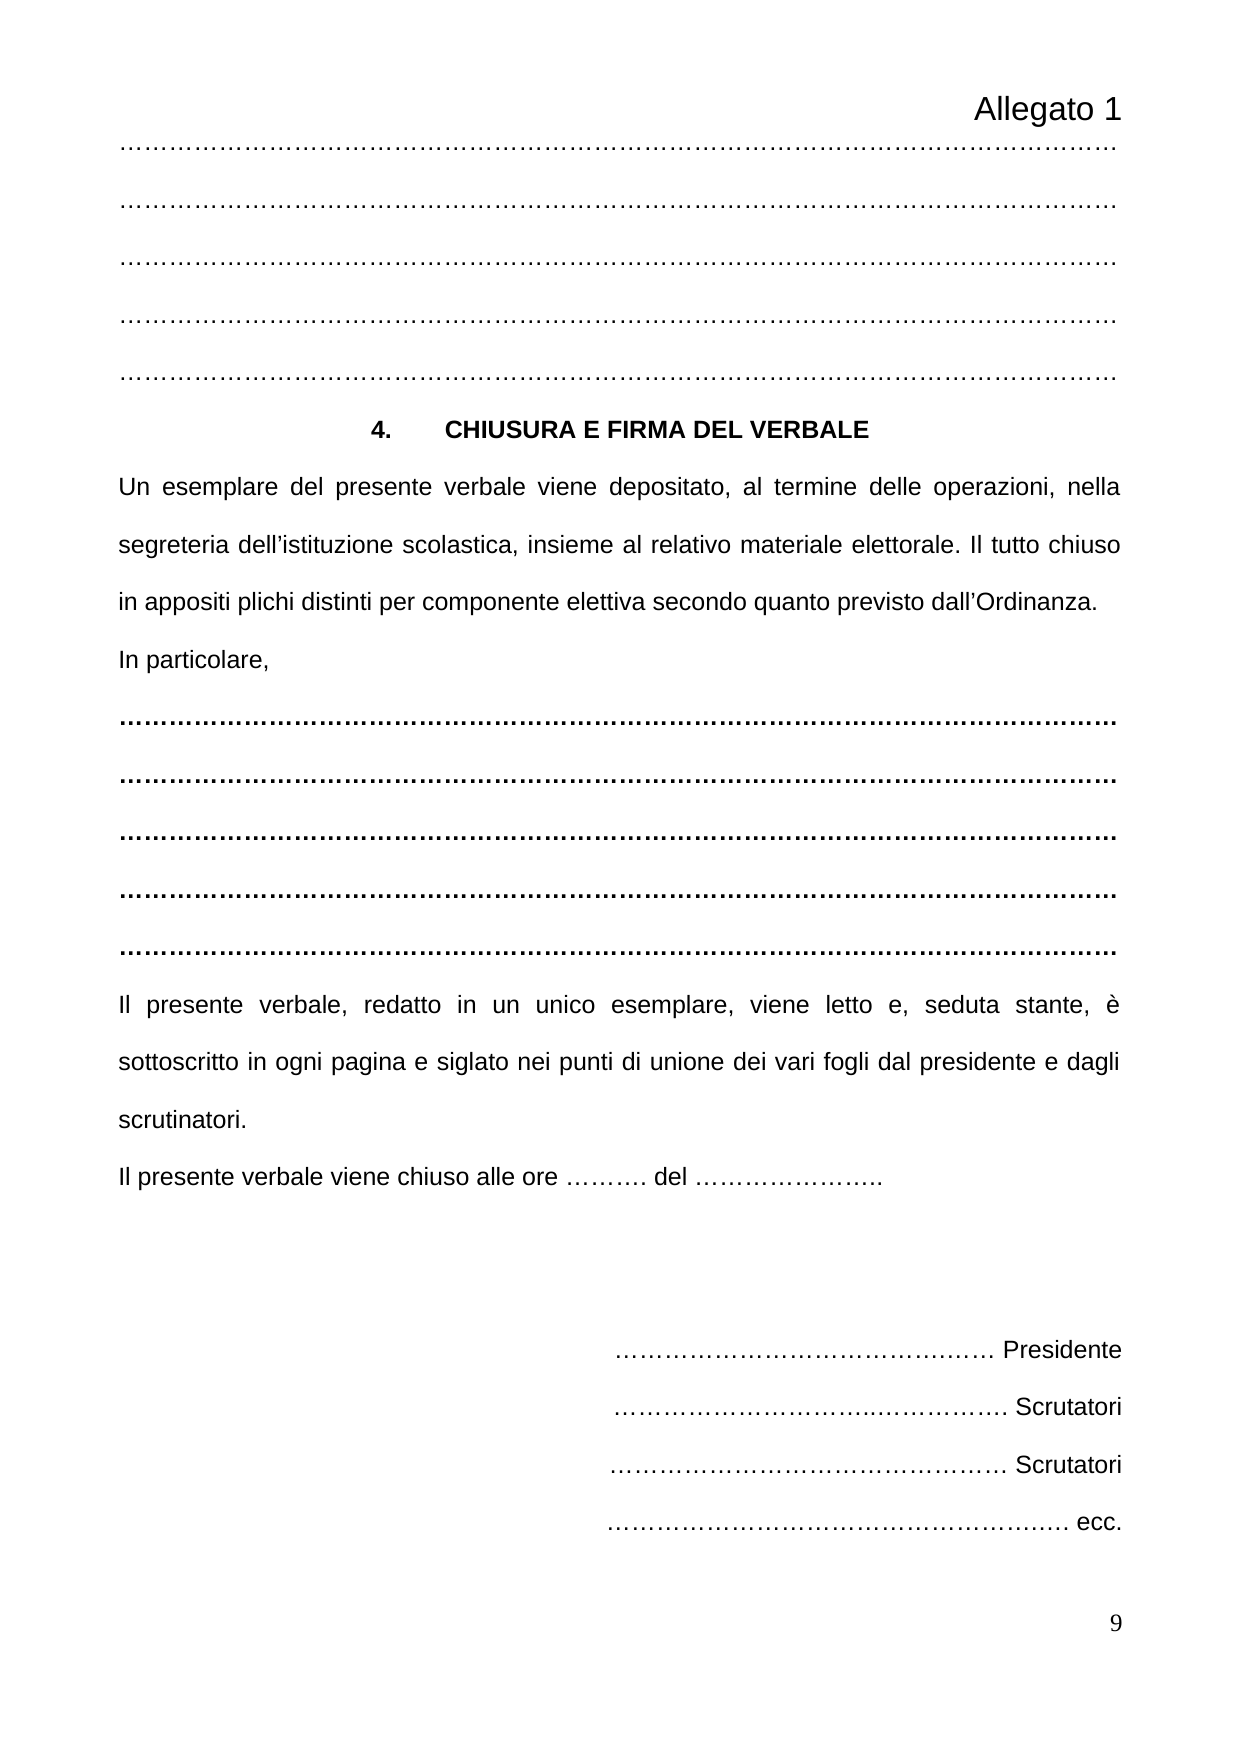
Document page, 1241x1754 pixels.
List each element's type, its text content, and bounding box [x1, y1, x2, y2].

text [118, 127, 1122, 156]
text …………………………..……………. Scrutatori [118, 1392, 1122, 1421]
text In particolare, [118, 644, 1122, 673]
text ………………………………………………………………………………………………………… [118, 357, 1122, 386]
text ………………………………………………………………………………………………………… [118, 759, 1122, 788]
text Il presente verbale, redatto in un unico esemplare, viene letto e, seduta stante, è sottoscritto in ogni pagina e siglato nei punti di unione dei vari fogli dal presidente e dagli scrutinatori. [118, 989, 1122, 1133]
text ………………………………………………………………………………………………………… [118, 874, 1122, 903]
text Il presente verbale viene chiuso alle ore ………. del ………………….. [118, 1162, 1122, 1191]
list CHIUSURA E FIRMA DEL VERBALE [118, 414, 1122, 443]
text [118, 242, 1122, 271]
text …………………………………………….…. ecc. [118, 1507, 1122, 1536]
text ………………………………………………………………………………………………………… [118, 932, 1122, 961]
text ………………………………………………………………………………………………………… [118, 817, 1122, 846]
text ………………………………………………………………………………………………………… [118, 702, 1122, 731]
text ………………………………….…… Presidente [118, 1334, 1122, 1363]
text Un esemplare del presente verbale viene depositato, al termine delle operazioni, nella segreteria dell’istituzione scolastica, insieme al relativo materiale elettorale. Il tutto chiuso in appositi plichi distinti per componente elettiva secondo quanto previsto dall’Ordinanza. [118, 472, 1122, 616]
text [118, 299, 1122, 328]
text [118, 184, 1122, 213]
text ………………………………………… Scrutatori [118, 1449, 1122, 1478]
